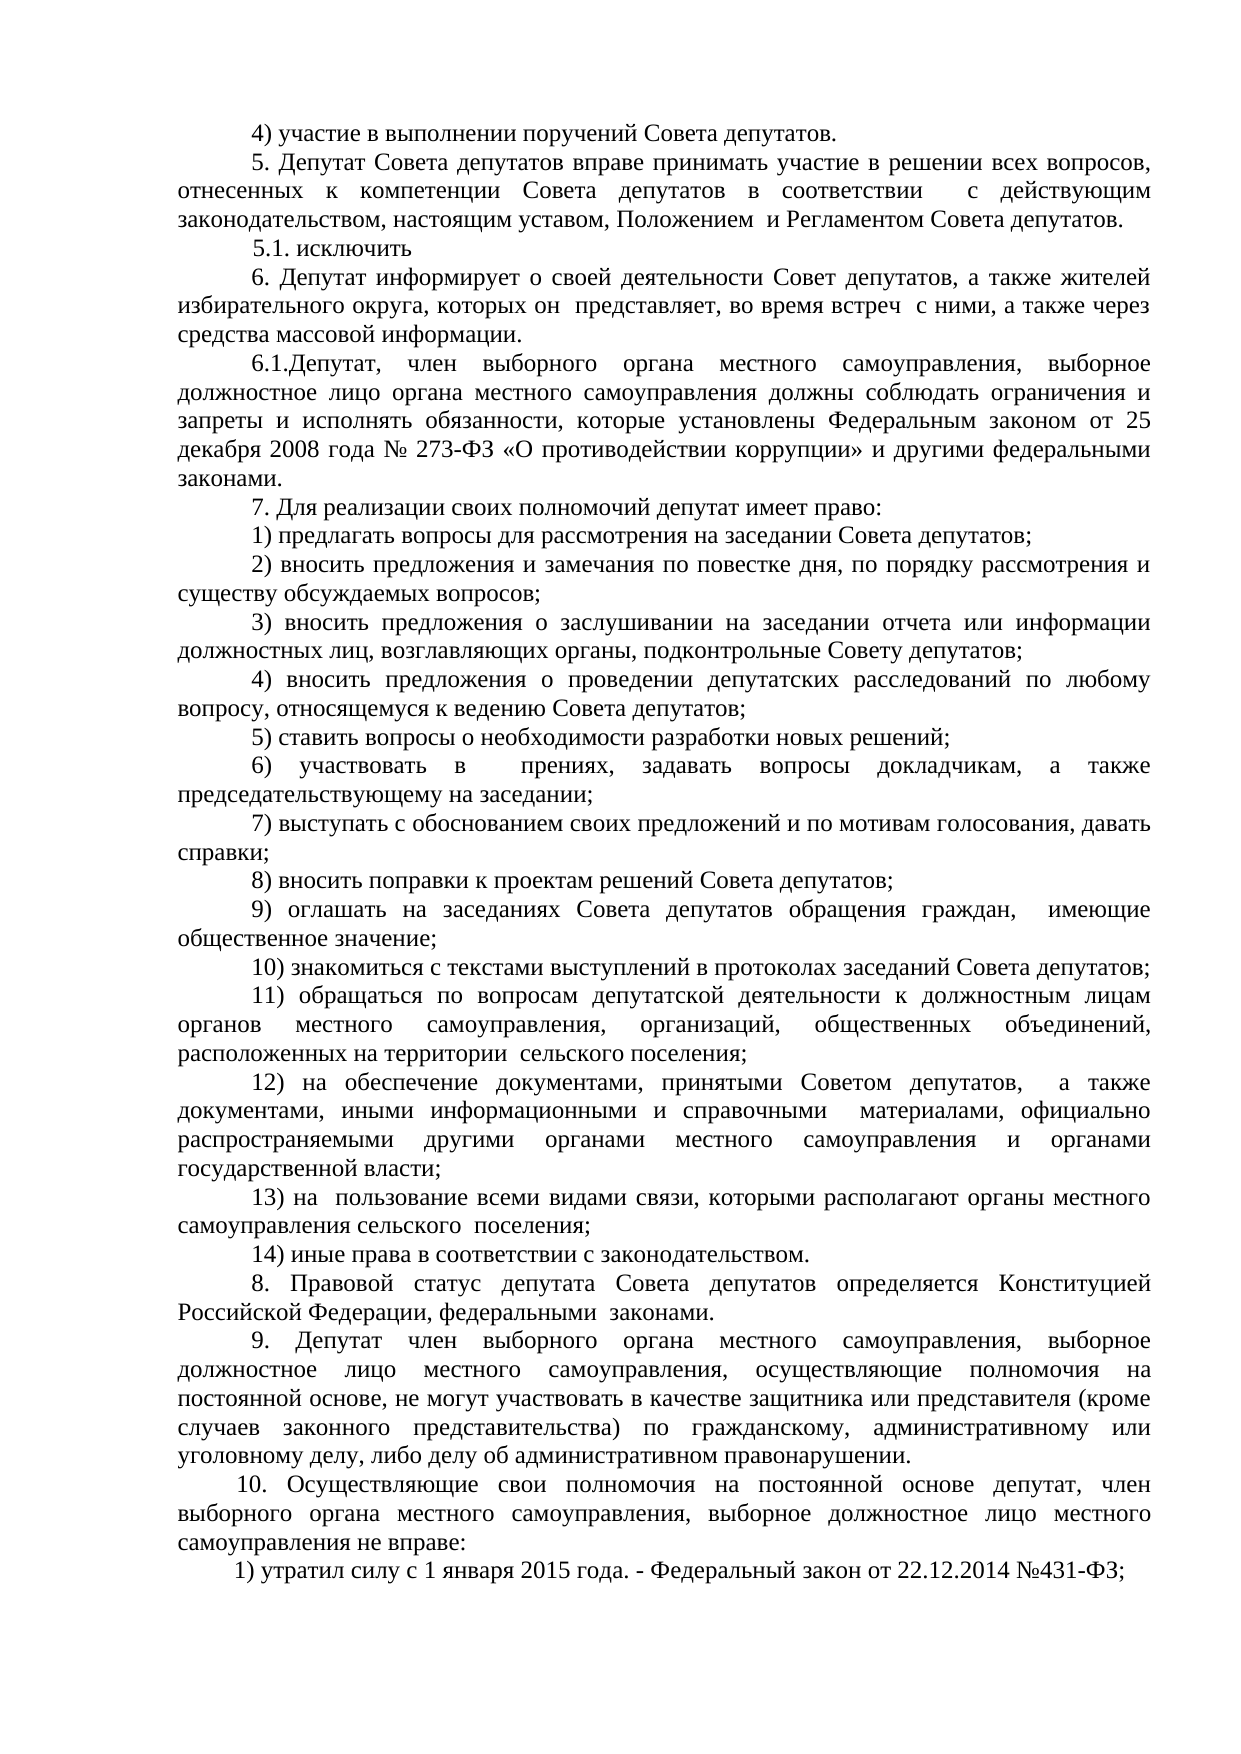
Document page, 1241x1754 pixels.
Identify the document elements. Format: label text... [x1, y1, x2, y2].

text 1) предлагать вопросы для рассмотрения на заседании Совета депутатов; [177, 521, 1152, 549]
text 5) ставить вопросы о необходимости разработки новых решений; [177, 722, 1152, 751]
text 13) на пользование всеми видами связи, которыми располагают органы местного самоуправления сельского поселения; [177, 1182, 1152, 1239]
text 10. Осуществляющие свои полномочия на постоянной основе депутат, член выборного органа местного самоуправления, выборное должностное лицо местного самоуправления не вправе: [177, 1469, 1152, 1556]
text 5.1. исключить [177, 233, 1152, 262]
text 3) вносить предложения о заслушивании на заседании отчета или информации должностных лиц, возглавляющих органы, подконтрольные Совету депутатов; [177, 607, 1152, 664]
text 14) иные права в соответствии с законодательством. [177, 1239, 1152, 1268]
text 4) вносить предложения о проведении депутатских расследований по любому вопросу, относящемуся к ведению Совета депутатов; [177, 664, 1152, 722]
text 8) вносить поправки к проектам решений Совета депутатов; [177, 866, 1152, 894]
text 4) участие в выполнении поручений Совета депутатов. [177, 118, 1152, 147]
text 9) оглашать на заседаниях Совета депутатов обращения граждан, имеющие общественное значение; [177, 894, 1152, 952]
text 7. Для реализации своих полномочий депутат имеет право: [177, 492, 1152, 521]
text 6. Депутат информирует о своей деятельности Совет депутатов, а также жителей избирательного округа, которых он представляет, во время встреч с ними, а также через средства массовой информации. [177, 262, 1152, 348]
text 9. Депутат член выборного органа местного самоуправления, выборное должностное лицо местного самоуправления, осуществляющие полномочия на постоянной основе, не могут участвовать в качестве защитника или представителя (кроме случаев законного представительства) по гражданскому, административному или уголовному делу, либо делу об административном правонарушении. [177, 1326, 1152, 1469]
text 5. Депутат Совета депутатов вправе принимать участие в решении всех вопросов, отнесенных к компетенции Совета депутатов в соответствии с действующим законодательством, настоящим уставом, Положением и Регламентом Совета депутатов. [177, 147, 1152, 233]
text 11) обращаться по вопросам депутатской деятельности к должностным лицам органов местного самоуправления, организаций, общественных объединений, расположенных на территории сельского поселения; [177, 981, 1152, 1067]
text 8. Правовой статус депутата Совета депутатов определяется Конституцией Российской Федерации, федеральными законами. [177, 1268, 1152, 1326]
text 6.1.Депутат, член выборного органа местного самоуправления, выборное должностное лицо органа местного самоуправления должны соблюдать ограничения и запреты и исполнять обязанности, которые установлены Федеральным законом от 25 декабря 2008 года № 273-ФЗ «О противодействии коррупции» и другими федеральными законами. [177, 348, 1152, 492]
text 7) выступать с обоснованием своих предложений и по мотивам голосования, давать справки; [177, 808, 1152, 866]
text 6) участвовать в прениях, задавать вопросы докладчикам, а также председательствующему на заседании; [177, 751, 1152, 808]
text 1) утратил силу с 1 января 2015 года. - Федеральный закон от 22.12.2014 №431-ФЗ; [177, 1556, 1152, 1584]
text 2) вносить предложения и замечания по повестке дня, по порядку рассмотрения и существу обсуждаемых вопросов; [177, 549, 1152, 607]
text 12) на обеспечение документами, принятыми Советом депутатов, а также документами, иными информационными и справочными материалами, официально распространяемыми другими органами местного самоуправления и органами государственной власти; [177, 1067, 1152, 1182]
text 10) знакомиться с текстами выступлений в протоколах заседаний Совета депутатов; [177, 952, 1152, 981]
